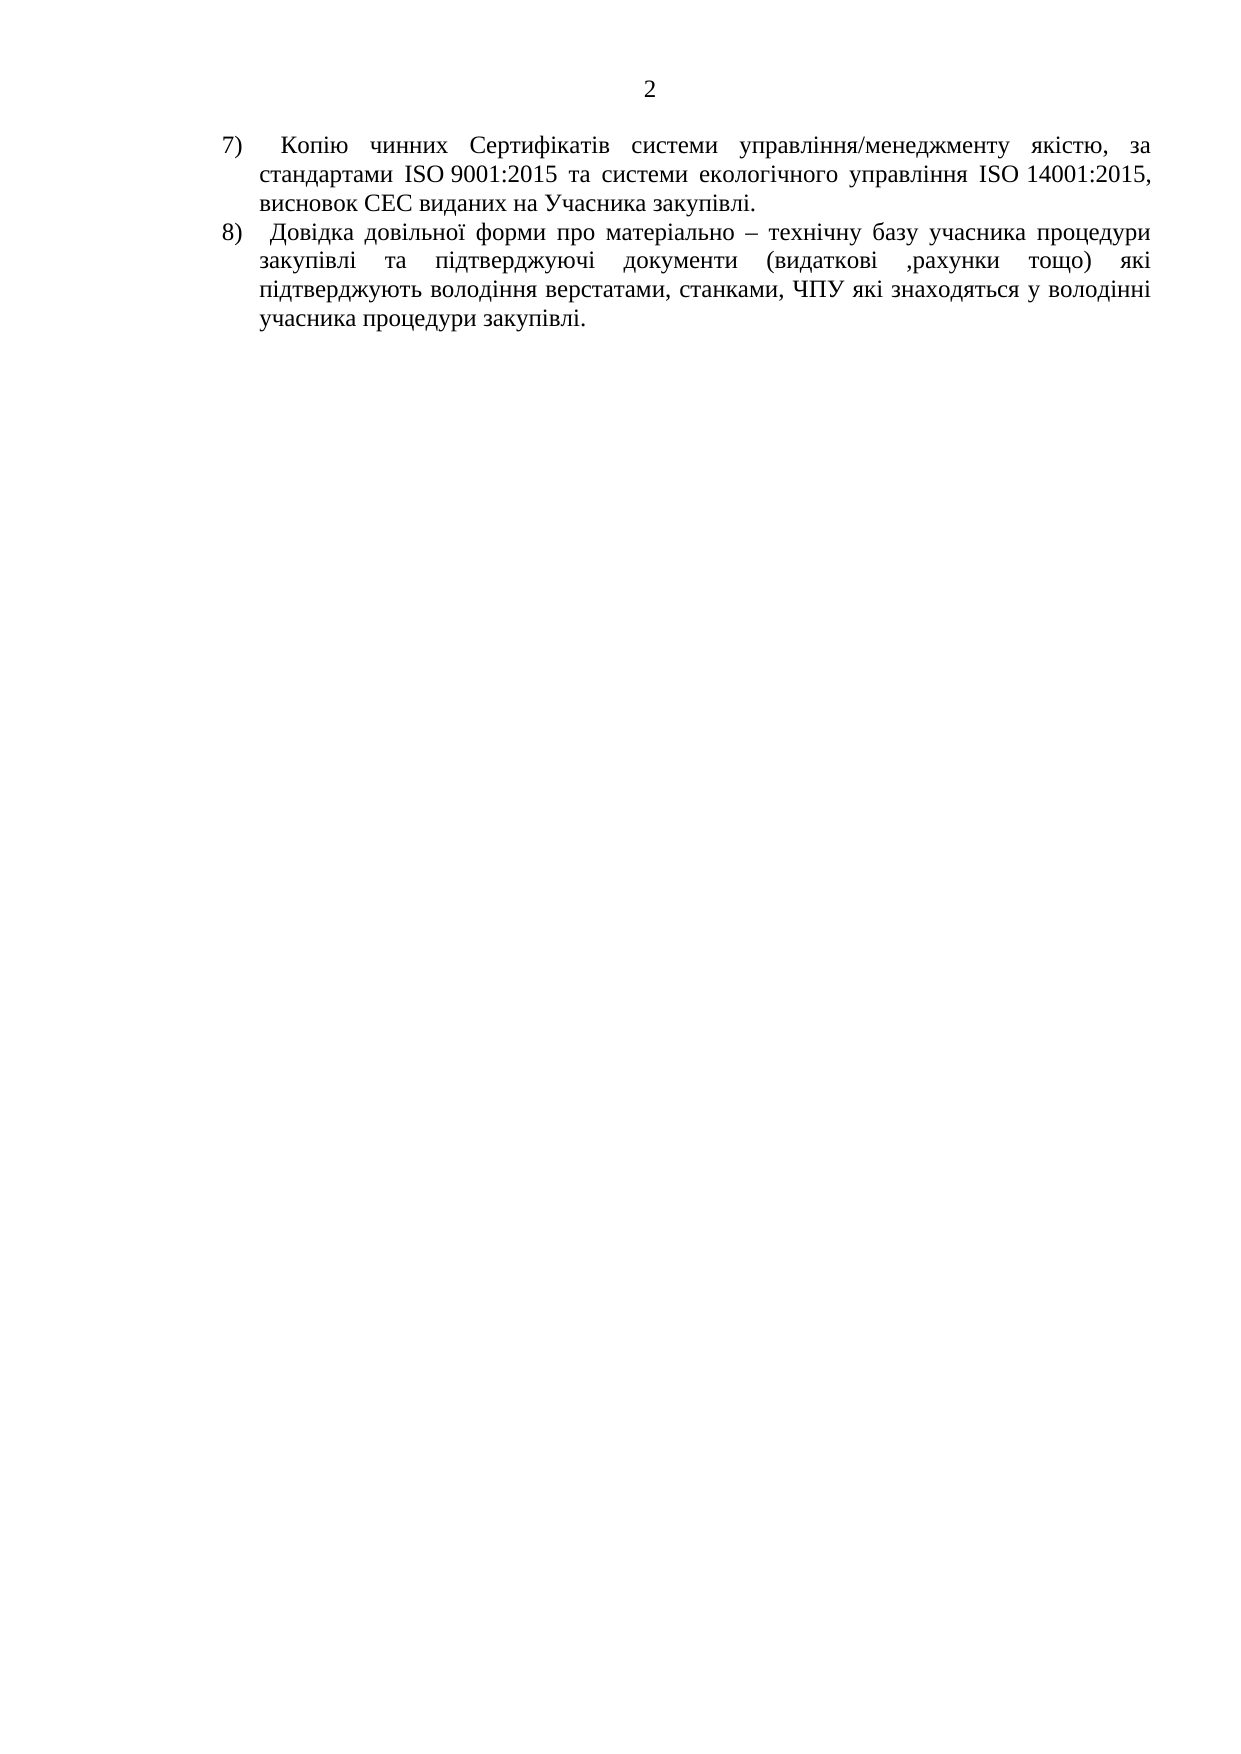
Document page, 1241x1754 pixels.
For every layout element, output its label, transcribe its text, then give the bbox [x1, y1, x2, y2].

list Довідка довільної форми про матеріально – технічну базу учасника процедури закупівлі та підтверджуючі документи (видаткові ,рахунки тощо) які підтверджують володіння верстатами, станками, ЧПУ які знаходяться у володінні учасника процедури закупівлі. [222, 217, 1152, 332]
list Копію чинних Сертифікатів системи управління/менеджменту якістю, за стандартами ISO 9001:2015 та системи екологічного управління ISO 14001:2015, висновок СЕС виданих на Учасника закупівлі. [222, 131, 1152, 217]
